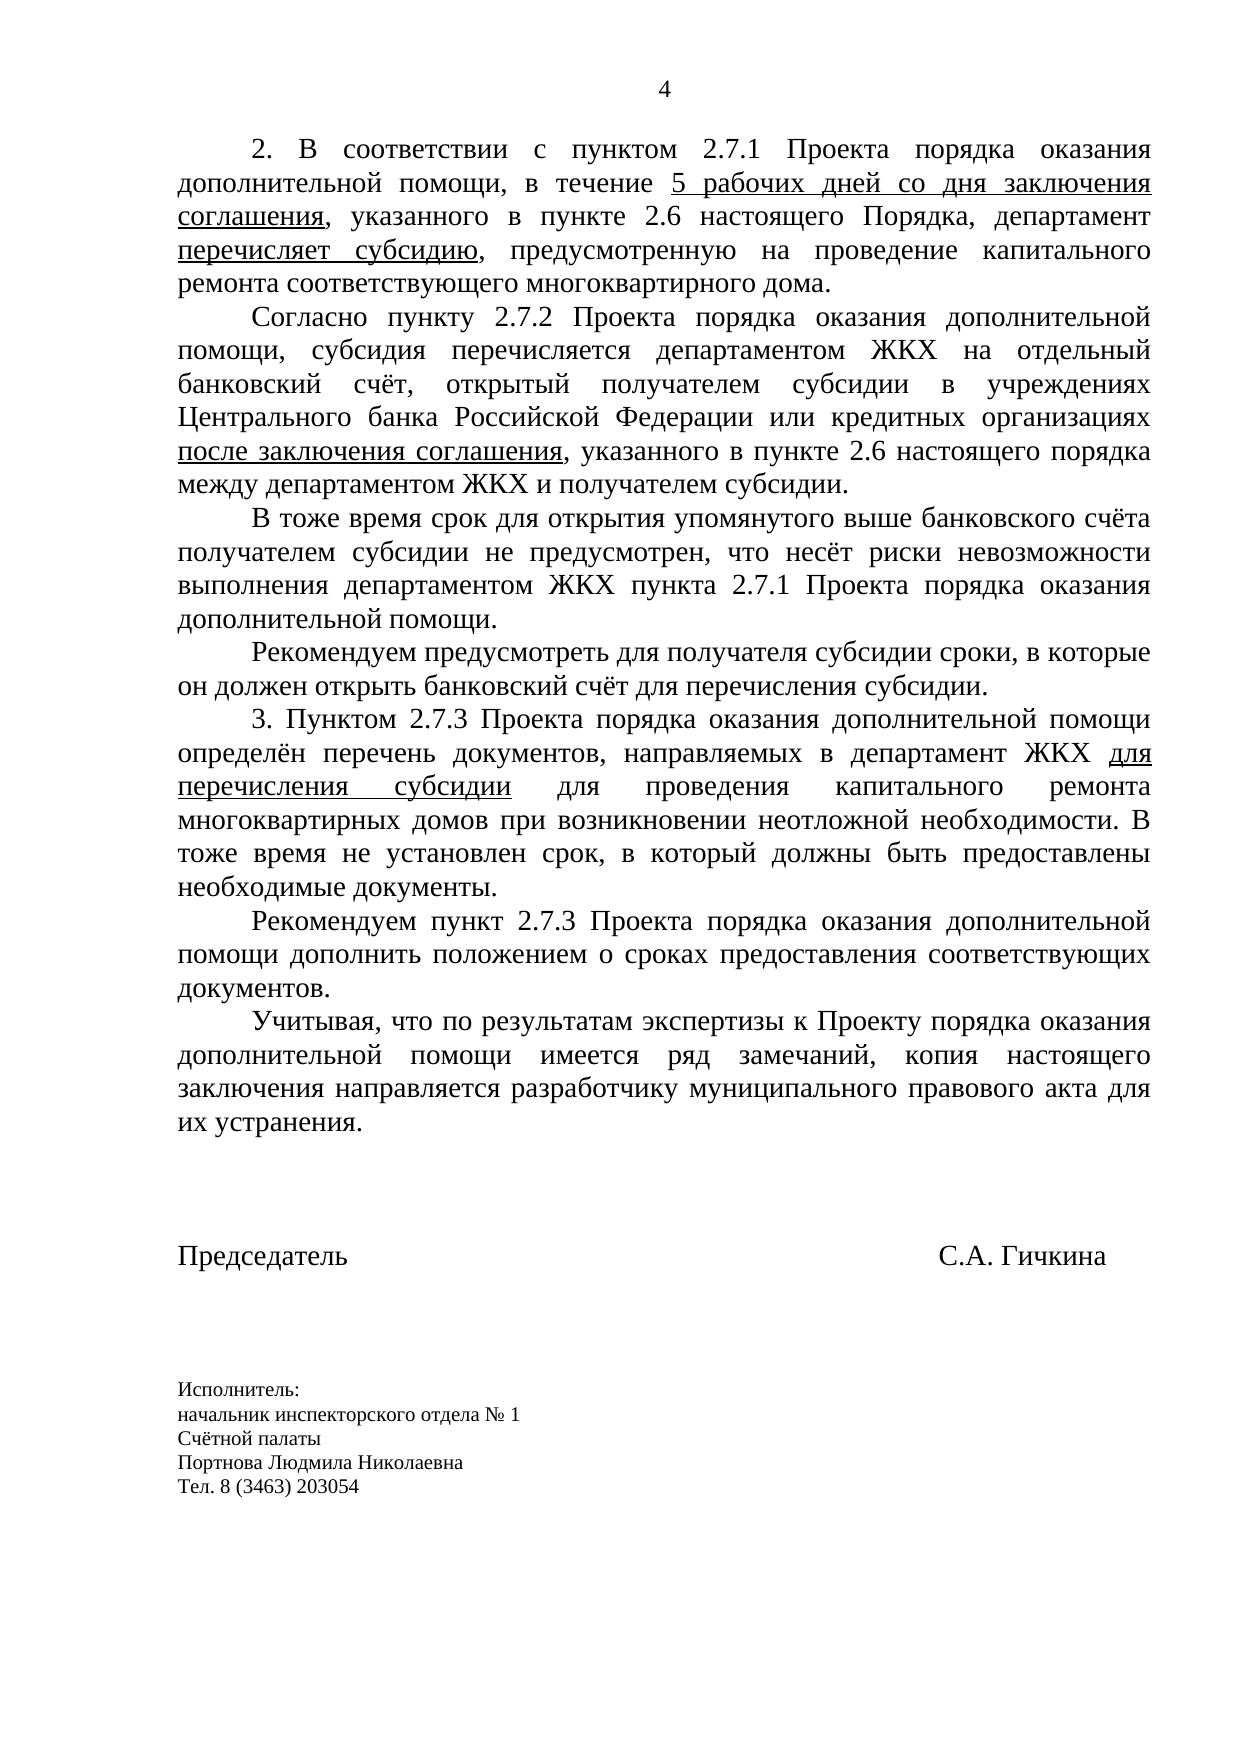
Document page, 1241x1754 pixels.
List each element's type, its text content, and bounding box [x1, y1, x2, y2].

text Счётной палаты [177, 1426, 1152, 1449]
text В тоже время срок для открытия упомянутого выше банковского счёта получателем субсидии не предусмотрен, что несёт риски невозможности выполнения департаментом ЖКХ пункта 2.7.1 Проекта порядка оказания дополнительной помощи. [177, 500, 1152, 634]
text Рекомендуем пункт 2.7.3 Проекта порядка оказания дополнительной помощи дополнить положением о сроках предоставления соответствующих документов. [177, 903, 1152, 1003]
text Учитывая, что по результатам экспертизы к Проекту порядка оказания дополнительной помощи имеется ряд замечаний, копия настоящего заключения направляется разработчику муниципального правового акта для их устранения. [177, 1003, 1152, 1137]
text Тел. 8 (3463) 203054 [177, 1474, 1152, 1498]
text начальник инспекторского отдела № 1 [177, 1401, 1152, 1426]
text Рекомендуем предусмотреть для получателя субсидии сроки, в которые он должен открыть банковский счёт для перечисления субсидии. [177, 634, 1152, 701]
text Исполнитель: [177, 1377, 1152, 1401]
text 2. В соответствии с пунктом 2.7.1 Проекта порядка оказания дополнительной помощи, в течение 5 рабочих дней со дня заключения соглашения, указанного в пункте 2.6 настоящего Порядка, департамент перечисляет субсидию, предусмотренную на проведение капитального ремонта соответствующего многоквартирного дома. [177, 131, 1152, 299]
text Председатель С.А. Гичкина [177, 1238, 1152, 1272]
text Портнова Людмила Николаевна [177, 1449, 1152, 1474]
text 3. Пунктом 2.7.3 Проекта порядка оказания дополнительной помощи определён перечень документов, направляемых в департамент ЖКХ для перечисления субсидии для проведения капитального ремонта многоквартирных домов при возникновении неотложной необходимости. В тоже время не установлен срок, в который должны быть предоставлены необходимые документы. [177, 701, 1152, 903]
text Согласно пункту 2.7.2 Проекта порядка оказания дополнительной помощи, субсидия перечисляется департаментом ЖКХ на отдельный банковский счёт, открытый получателем субсидии в учреждениях Центрального банка Российской Федерации или кредитных организациях после заключения соглашения, указанного в пункте 2.6 настоящего порядка между департаментом ЖКХ и получателем субсидии. [177, 299, 1152, 500]
